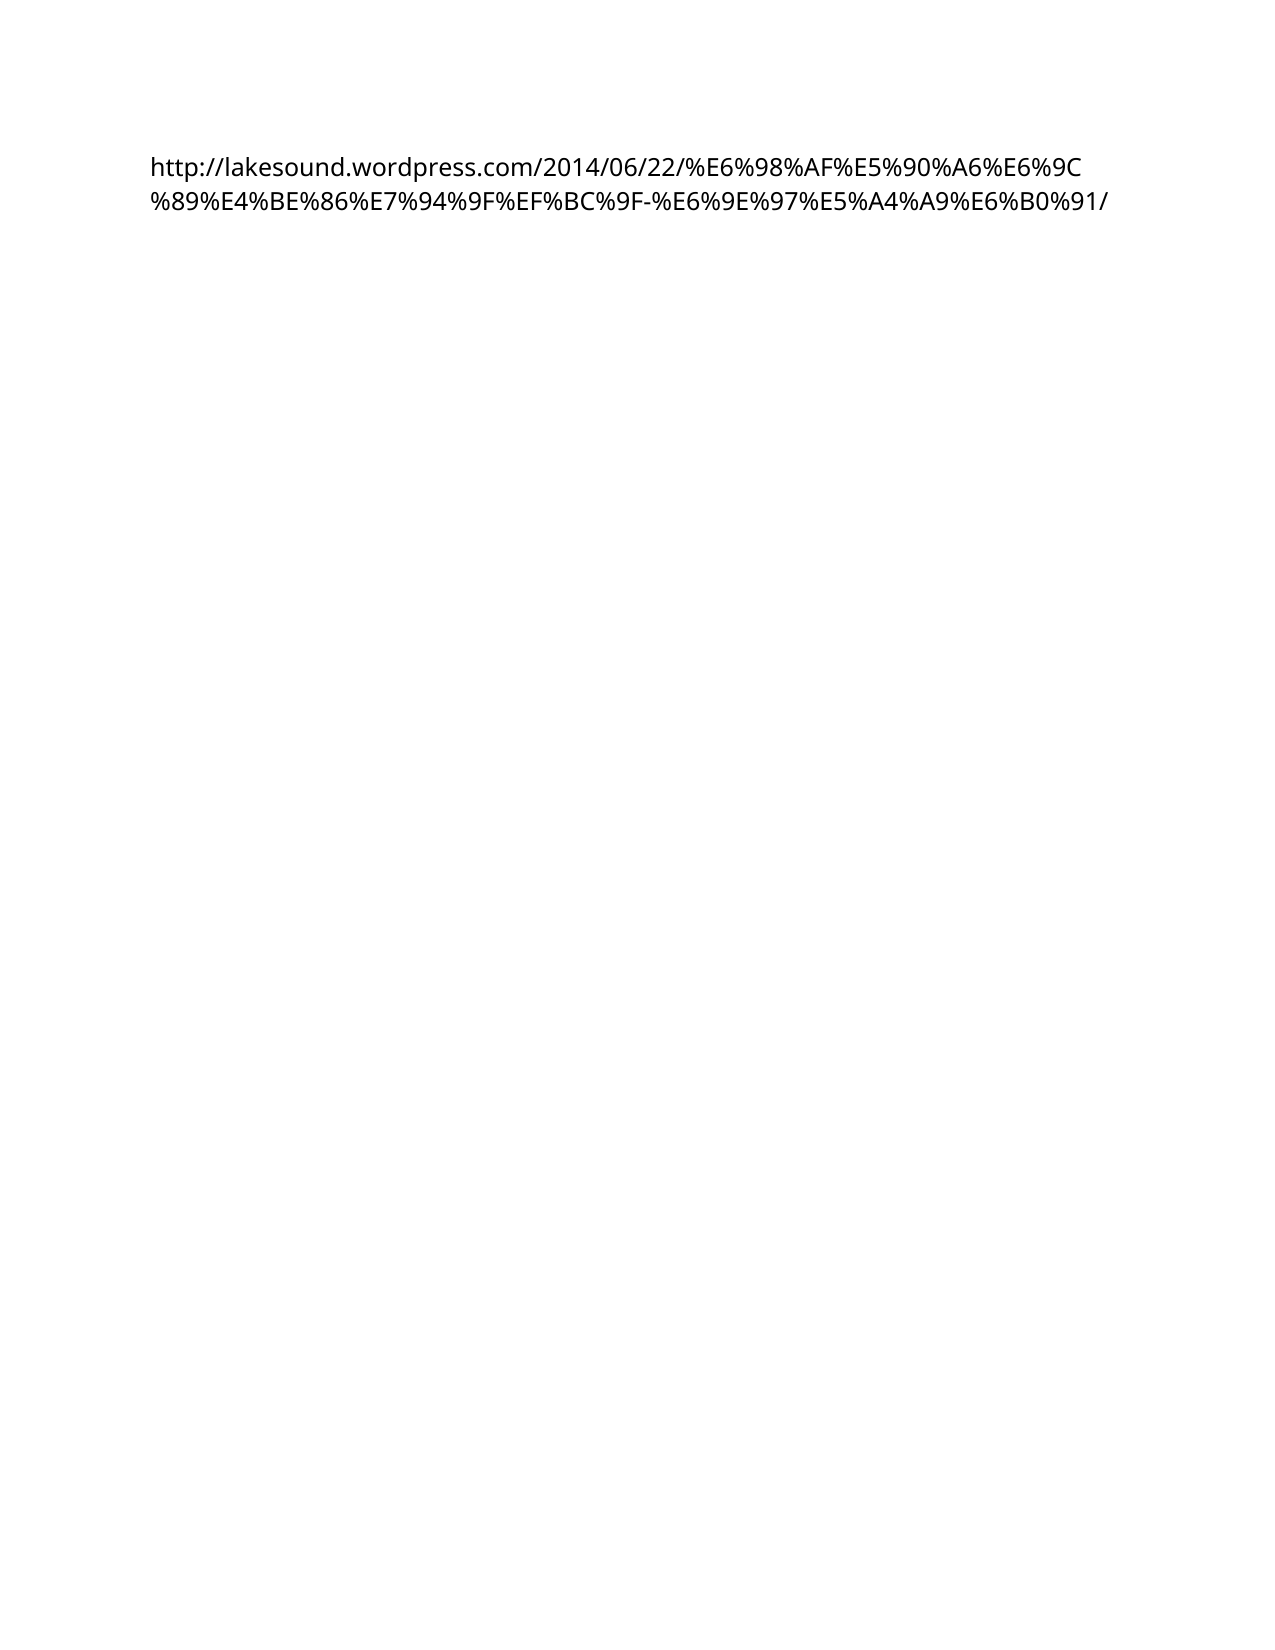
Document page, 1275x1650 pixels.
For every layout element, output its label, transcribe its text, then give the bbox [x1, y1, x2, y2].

text http://lakesound.wordpress.com/2014/06/22/%E6%98%AF%E5%90%A6%E6%9C%89%E4%BE%86%E7%94%9F%EF%BC%9F-%E6%9E%97%E5%A4%A9%E6%B0%91/ [150, 150, 1125, 218]
